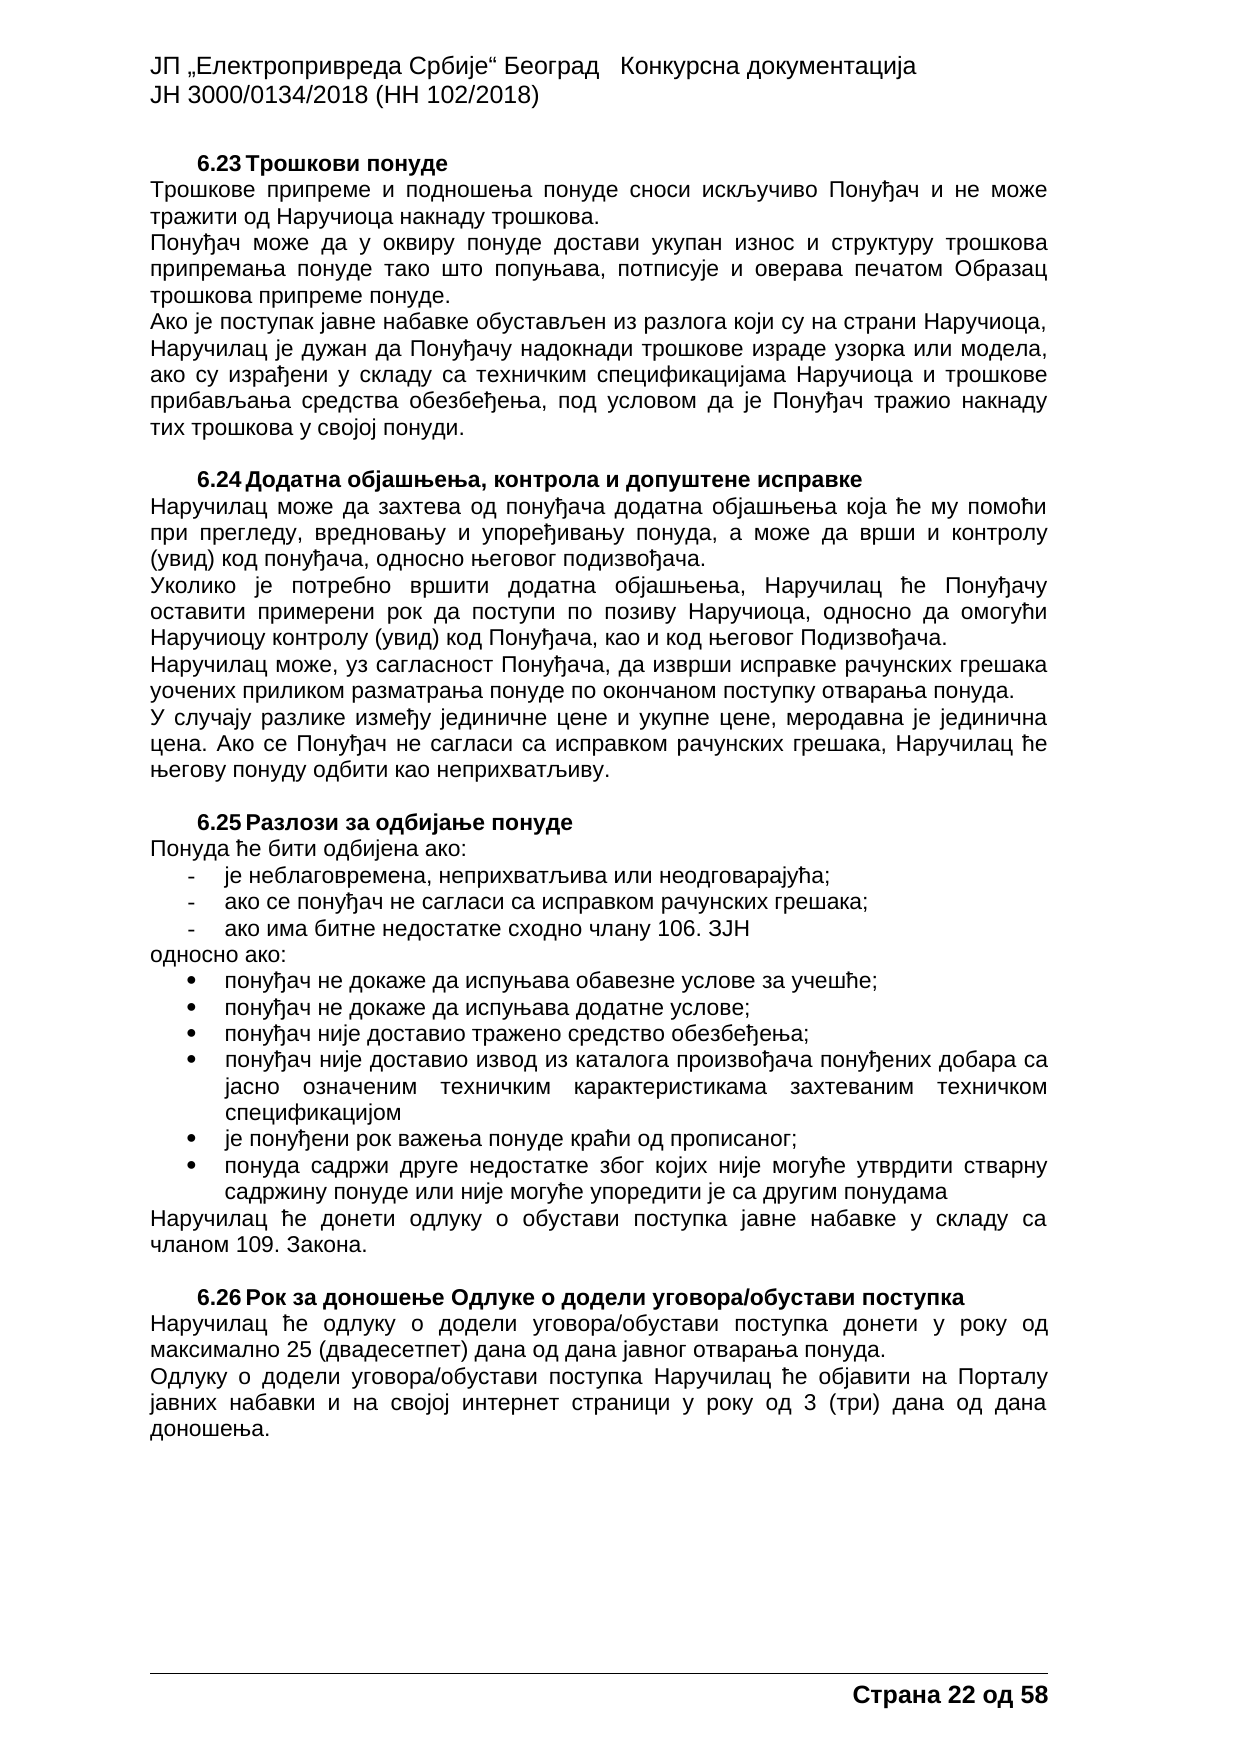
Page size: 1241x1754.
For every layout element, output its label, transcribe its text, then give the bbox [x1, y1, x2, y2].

text Наручилац ће одлуку о додели уговора/обустави поступка донети у року од максимално 25 (двадесетпет) дана од дана јавног отварања понуда. [150, 1310, 1048, 1363]
text Понуђач може да у оквиру понуде достави укупан износ и структуру трошкова припремања понуде тако што попуњава, потписује и оверава печатом Образац трошкова припреме понуде. [150, 229, 1048, 308]
text Наручилац ће донети одлуку о обустави поступка јавне набавке у складу са чланом 109. Закона. [150, 1204, 1048, 1257]
text Наручилац може, уз сагласност Понуђача, да изврши исправке рачунских грешака уочених приликом разматрања понуде по окончаном поступку отварања понуда. [150, 651, 1048, 703]
list Разлози за одбијање понуде [197, 809, 1048, 835]
list је неблаговремена, неприхватљива или неодговарајућа; [187, 862, 1048, 888]
list Трошкови понуде [197, 150, 1048, 176]
list ако се понуђач не сагласи са исправком рачунских грешака; [187, 888, 1048, 914]
text Понуда ће бити одбијена ако: [150, 835, 1048, 862]
list понуда садржи друге недостатке због којих није могуће утврдити стварну садржину понуде или није могуће упоредити је са другим понудама [187, 1152, 1048, 1204]
list понуђач није доставио извод из каталога произвођача понуђених добара са јасно означеним техничким карактеристикама захтеваним техничком спецификацијом [187, 1046, 1048, 1125]
text Ако је поступак јавне набавке обустављен из разлога који су на страни Наручиоца, Наручилац је дужан да Понуђачу надокнади трошкове израде узорка или модела, ако су израђени у складу са техничким спецификацијама Наручиоца и трошкове прибављања средства обезбеђења, под условом да је Понуђач тражио накнаду тих трошкова у својој понуди. [150, 308, 1048, 440]
text Наручилац може да захтева од понуђача додатна објашњења која ће му помоћи при прегледу, вредновању и упоређивању понуда, а може да врши и контролу (увид) код понуђача, односно његовог подизвођача. [150, 493, 1048, 572]
list Додатна објашњења, контрола и допуштене исправке [197, 466, 1048, 493]
list понуђач није доставио тражено средство обезбеђења; [187, 1020, 1048, 1046]
list ако има битне недостатке сходно члану 106. ЗЈН [187, 914, 1048, 941]
list односно ако: [150, 941, 1048, 967]
list понуђач не докаже да испуњава обавезне услове за учешће; [187, 967, 1048, 994]
list понуђач не докаже да испуњава додатне услове; [187, 994, 1048, 1020]
list Рок за доношење Одлуке о додели уговора/обустави поступка [197, 1283, 1048, 1310]
text Трошкове припреме и подношења понуде сноси искључиво Понуђач и не може тражити од Наручиоца накнаду трошкова. [150, 176, 1048, 229]
text У случају разлике између јединичне цене и укупне цене, меродавна је јединична цена. Ако се Понуђач не сагласи са исправком рачунских грешака, Наручилац ће његову понуду одбити као неприхватљиву. [150, 703, 1048, 782]
list је понуђени рок важења понуде краћи од прописаног; [187, 1125, 1048, 1152]
text Уколико је потребно вршити додатна објашњења, Наручилац ће Понуђачу оставити примерени рок да поступи по позиву Наручиоца, односно да омогући Наручиоцу контролу (увид) код Понуђача, као и код његовог Подизвођача. [150, 572, 1048, 651]
text Одлуку о додели уговора/обустави поступка Наручилац ће објавити на Порталу јавних набавки и на својој интернет страници у року од 3 (три) дана од дана доношења. [150, 1363, 1048, 1442]
